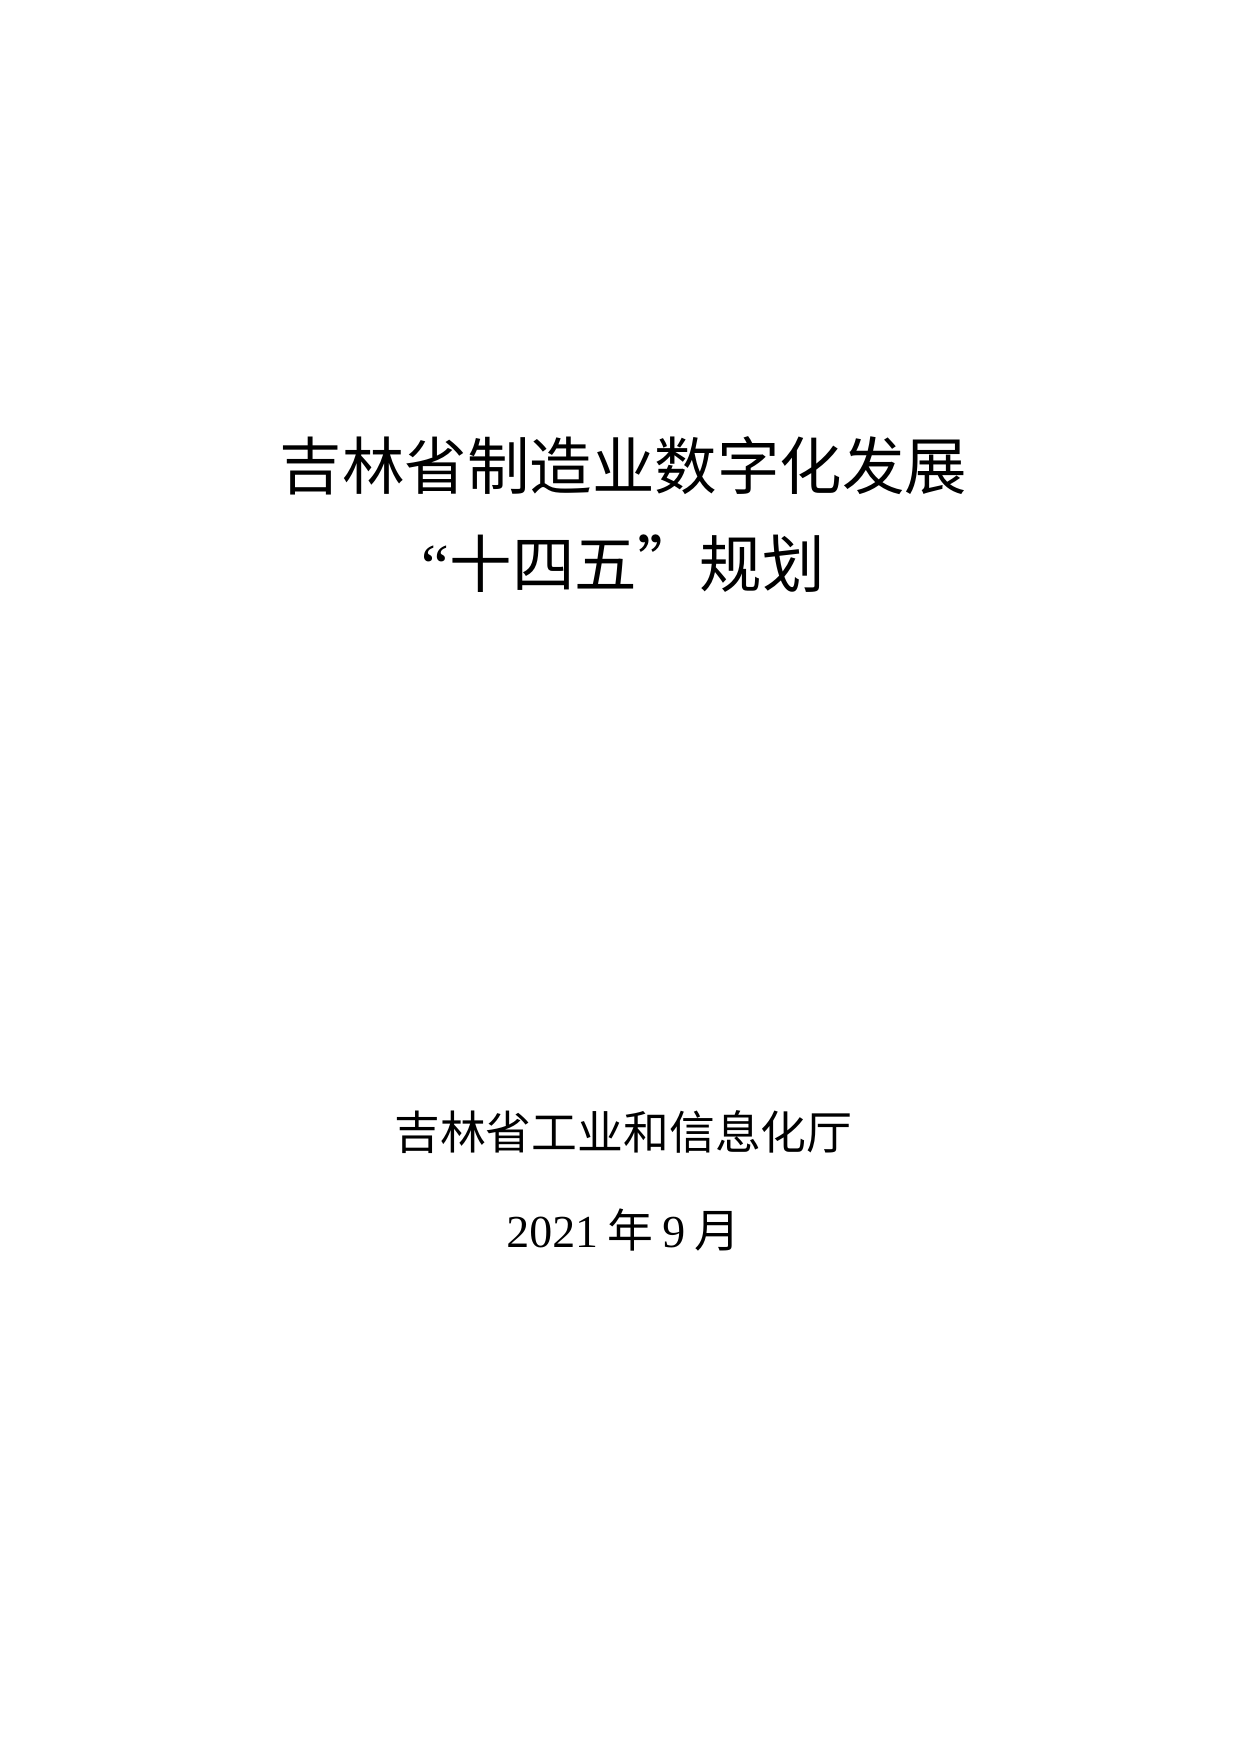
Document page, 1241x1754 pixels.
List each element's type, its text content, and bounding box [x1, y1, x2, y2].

text “十四五”规划 [153, 511, 1092, 609]
text 2021年9月 [153, 1179, 1092, 1276]
text 吉林省制造业数字化发展 [153, 414, 1092, 511]
text 吉林省工业和信息化厅 [153, 1081, 1092, 1179]
